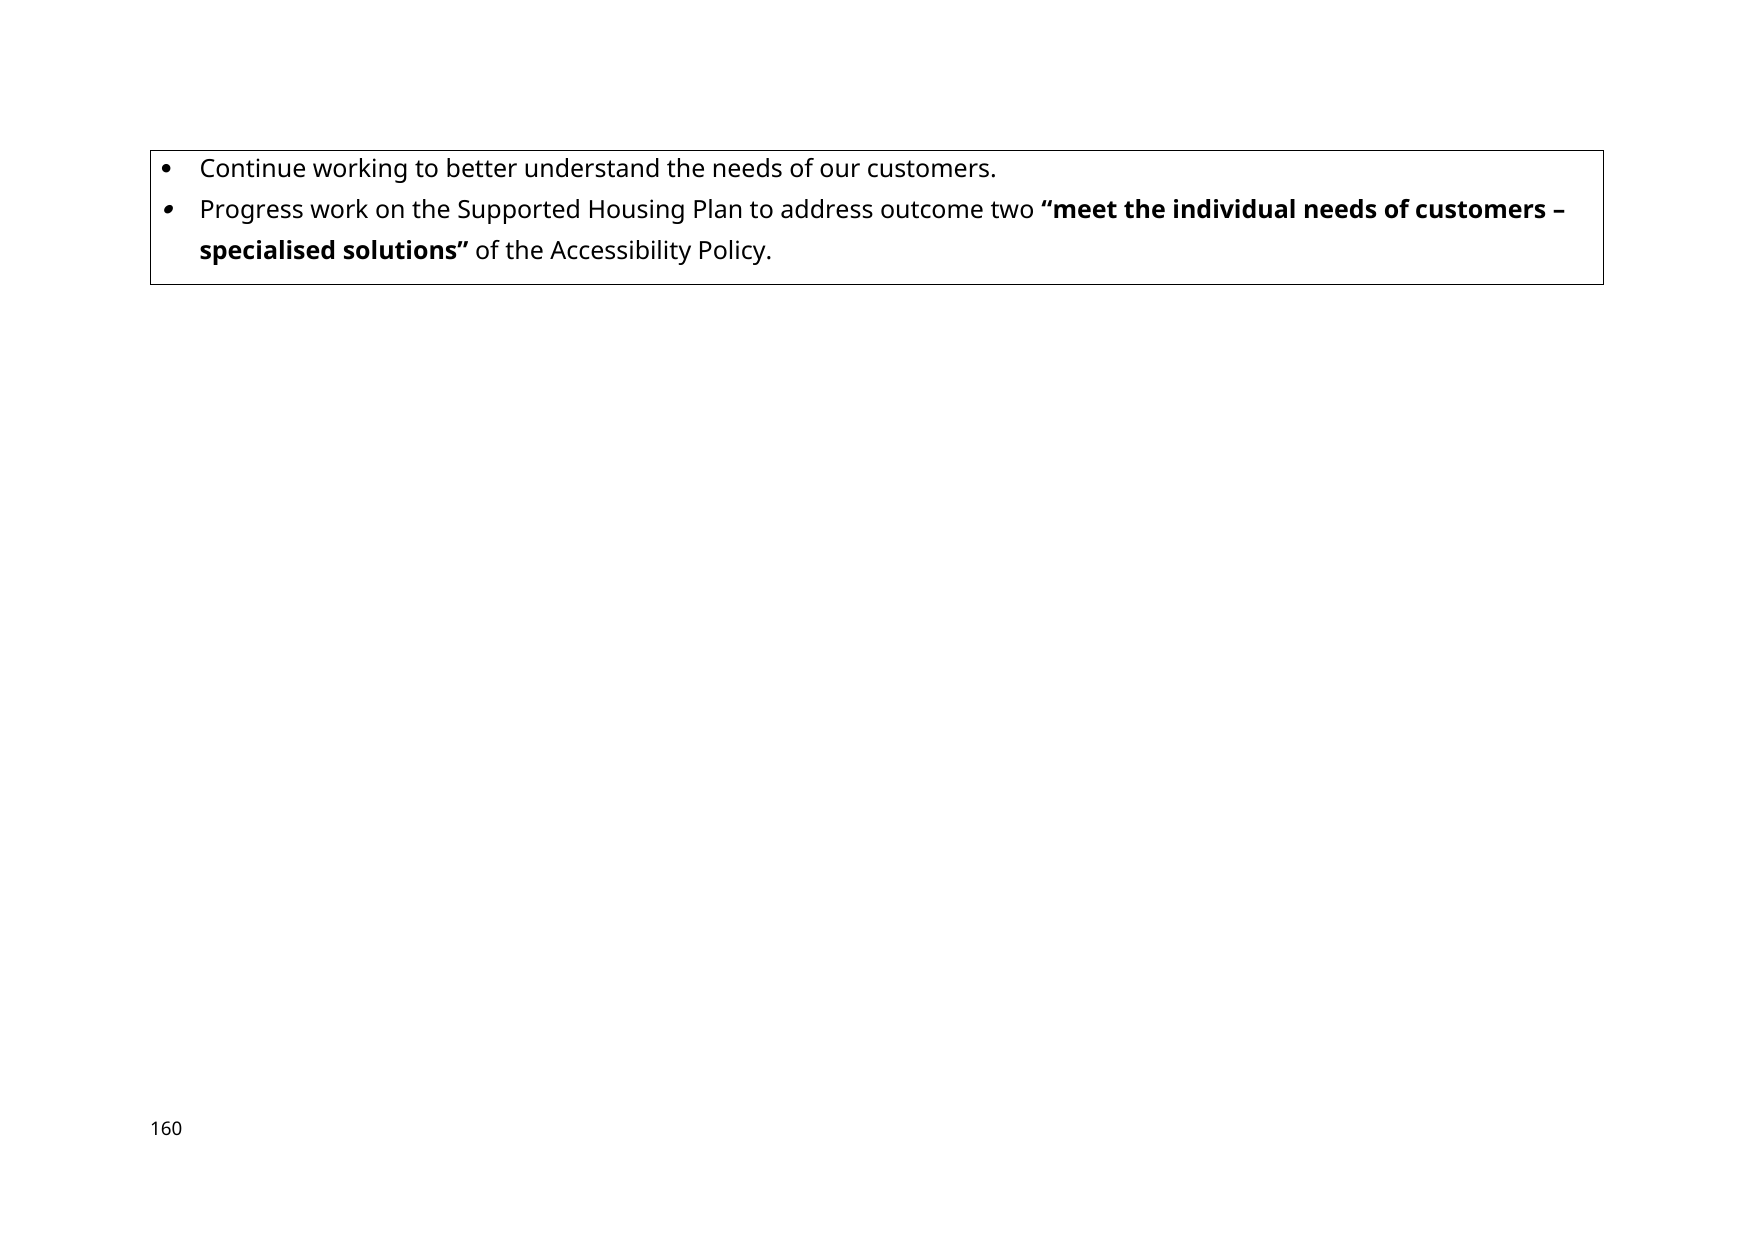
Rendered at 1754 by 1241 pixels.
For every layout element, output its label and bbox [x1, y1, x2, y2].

table_cell [151, 151, 1603, 284]
